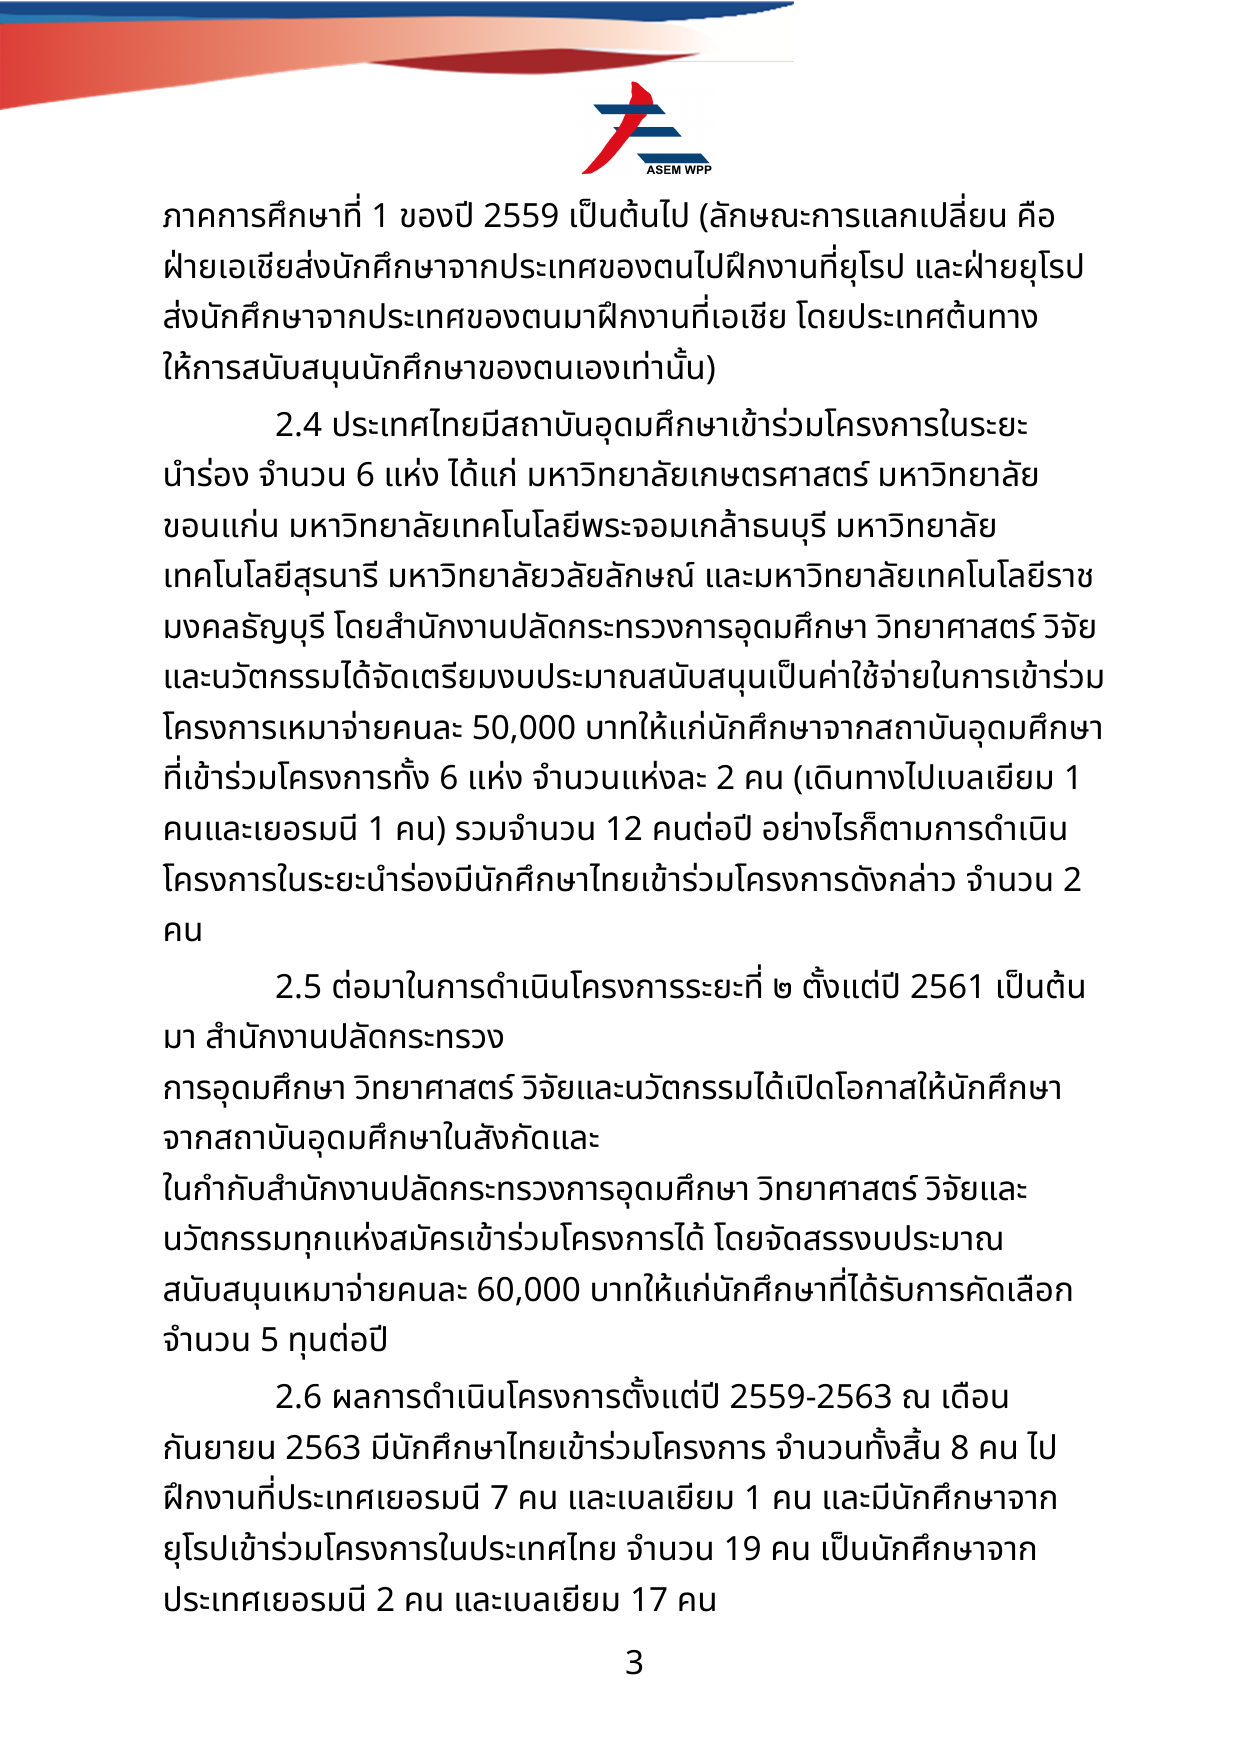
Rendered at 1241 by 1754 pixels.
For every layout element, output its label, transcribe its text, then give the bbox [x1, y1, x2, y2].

picture [0, 0, 794, 177]
text 2.5 ต่อมาในการดำเนินโครงการระยะที่ ๒ ตั้งแต่ปี 2561 เป็นต้นมา สำนักงานปลัดกระทรวง การอุดมศึกษา วิทยาศาสตร์ วิจัยและนวัตกรรมได้เปิดโอกาสให้นักศึกษาจากสถาบันอุดมศึกษาในสังกัดและ ในกำกับสำนักงานปลัดกระทรวงการอุดมศึกษา วิทยาศาสตร์ วิจัยและนวัตกรรมทุกแห่งสมัครเข้าร่วมโครงการได้ โดยจัดสรรงบประมาณสนับสนุนเหมาจ่ายคนละ 60,000 บาทให้แก่นักศึกษาที่ได้รับการคัดเลือก จำนวน 5 ทุนต่อปี [162, 963, 1106, 1367]
text 2.6 ผลการดำเนินโครงการตั้งแต่ปี 2559-2563 ณ เดือนกันยายน 2563 มีนักศึกษาไทยเข้าร่วมโครงการ จำนวนทั้งสิ้น 8 คน ไปฝึกงานที่ประเทศเยอรมนี 7 คน และเบลเยียม 1 คน และมีนักศึกษาจากยุโรปเข้าร่วมโครงการในประเทศไทย จำนวน 19 คน เป็นนักศึกษาจากประเทศเยอรมนี 2 คน และเบลเยียม 17 คน [162, 1373, 1106, 1626]
text 2.4 ประเทศไทยมีสถาบันอุดมศึกษาเข้าร่วมโครงการในระยะนำร่อง จำนวน 6 แห่ง ได้แก่ มหาวิทยาลัยเกษตรศาสตร์ มหาวิทยาลัยขอนแก่น มหาวิทยาลัยเทคโนโลยีพระจอมเกล้าธนบุรี มหาวิทยาลัยเทคโนโลยีสุรนารี มหาวิทยาลัยวลัยลักษณ์ และมหาวิทยาลัยเทคโนโลยีราชมงคลธัญบุรี โดยสำนักงานปลัดกระทรวงการอุดมศึกษา วิทยาศาสตร์ วิจัยและนวัตกรรมได้จัดเตรียมงบประมาณสนับสนุนเป็นค่าใช้จ่ายในการเข้าร่วมโครงการเหมาจ่ายคนละ 50,000 บาทให้แก่นักศึกษาจากสถาบันอุดมศึกษาที่เข้าร่วมโครงการทั้ง 6 แห่ง จำนวนแห่งละ 2 คน (เดินทางไปเบลเยียม 1 คนและเยอรมนี 1 คน) รวมจำนวน 12 คนต่อปี อย่างไรก็ตามการดำเนินโครงการในระยะนำร่องมีนักศึกษาไทยเข้าร่วมโครงการดังกล่าว จำนวน 2 คน [162, 401, 1106, 956]
